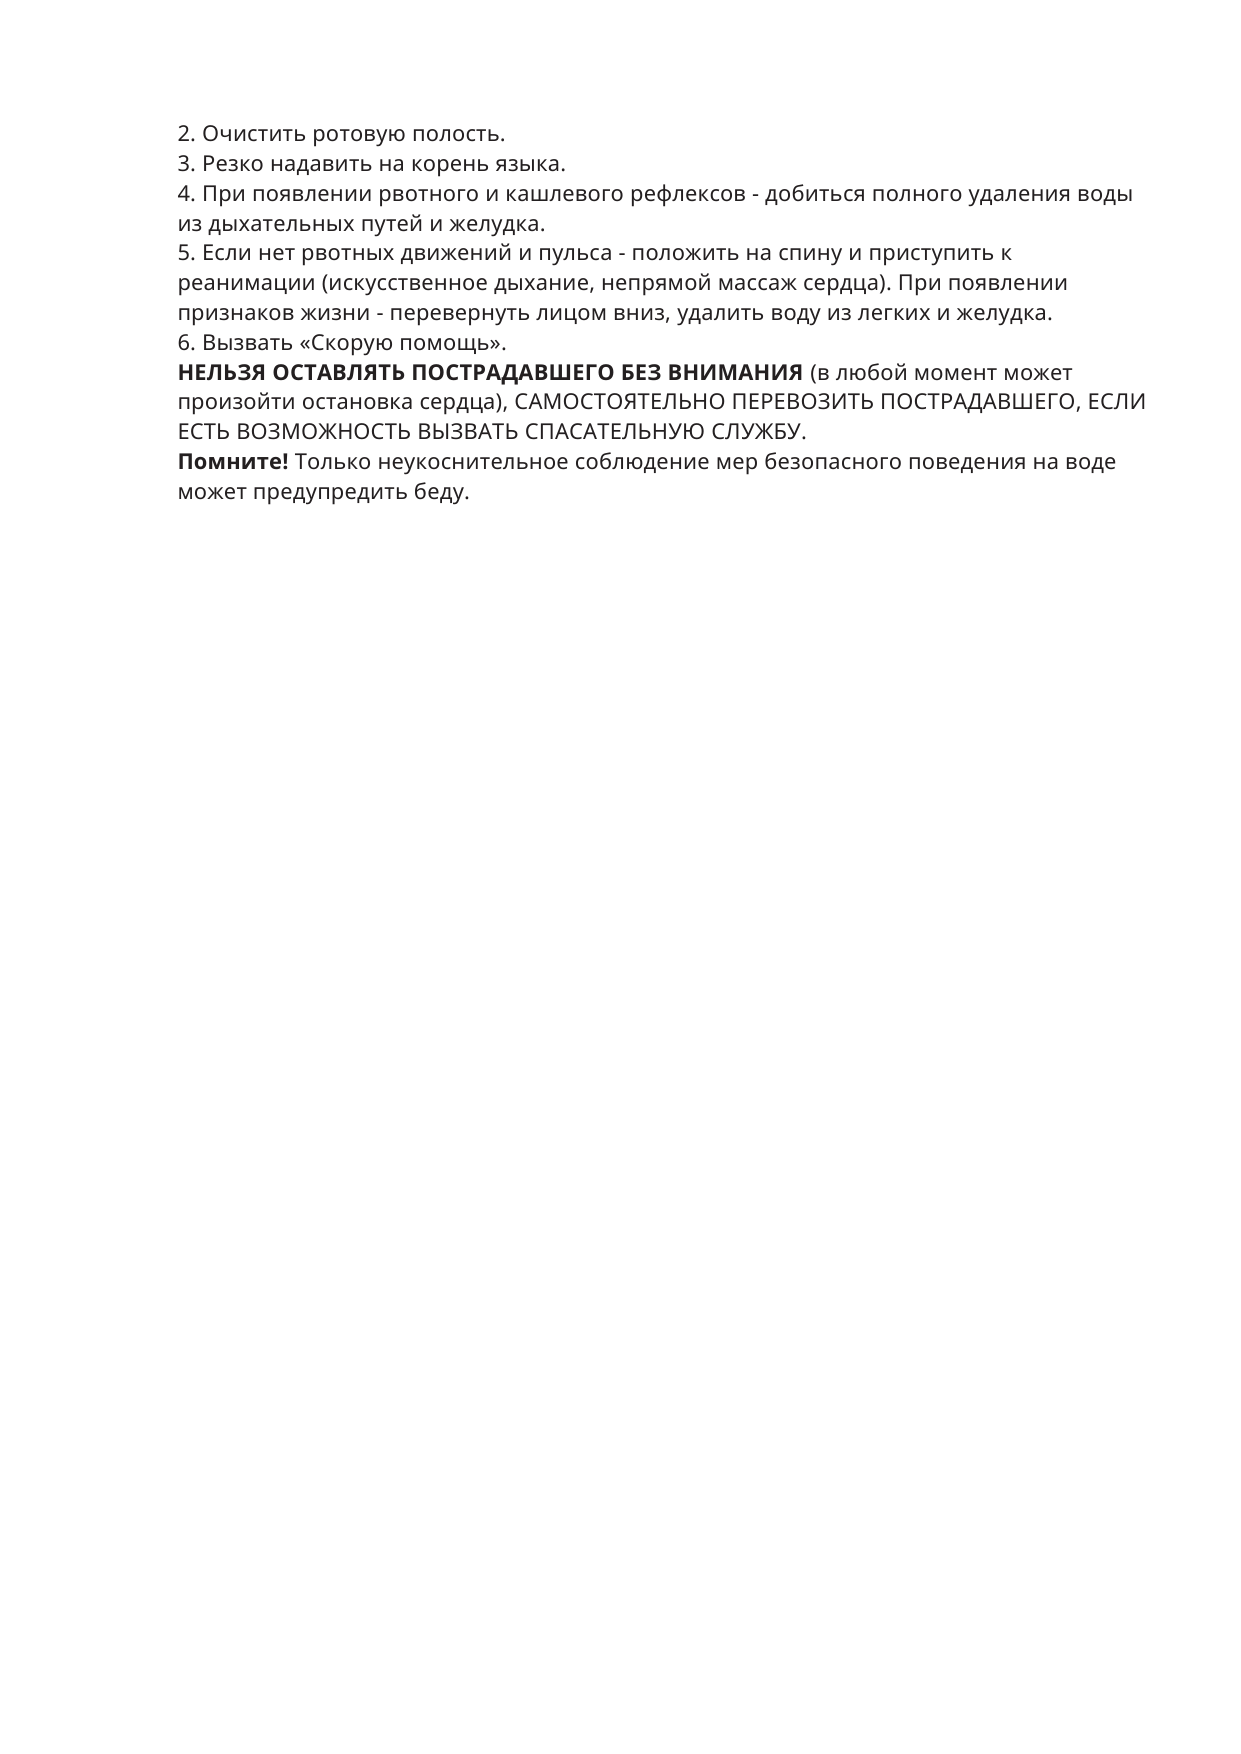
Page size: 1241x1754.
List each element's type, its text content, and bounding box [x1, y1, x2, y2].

text НЕЛЬЗЯ ОСТАВЛЯТЬ ПОСТРАДАВШЕГО БЕЗ ВНИМАНИЯ (в любой момент может произойти остановка сердца), САМОСТОЯТЕЛЬНО ПЕРЕВОЗИТЬ ПОСТРАДАВШЕГО, ЕСЛИ ЕСТЬ ВОЗМОЖНОСТЬ ВЫЗВАТЬ СПАСАТЕЛЬНУЮ СЛУЖБУ. [177, 356, 1152, 446]
text 5. Если нет рвотных движений и пульса - положить на спину и приступить к реанимации (искусственное дыхание, непрямой массаж сердца). При появлении признаков жизни - перевернуть лицом вниз, удалить воду из легких и желудка. [177, 237, 1152, 327]
text Помните! Только неукоснительное соблюдение мер безопасного поведения на воде может предупредить беду. [177, 446, 1152, 505]
text 4. При появлении рвотного и кашлевого рефлексов - добиться полного удаления воды из дыхательных путей и желудка. [177, 178, 1152, 237]
text 2. Очистить ротовую полость. [177, 118, 1152, 148]
text 6. Вызвать «Скорую помощь». [177, 327, 1152, 356]
text 3. Резко надавить на корень языка. [177, 148, 1152, 178]
